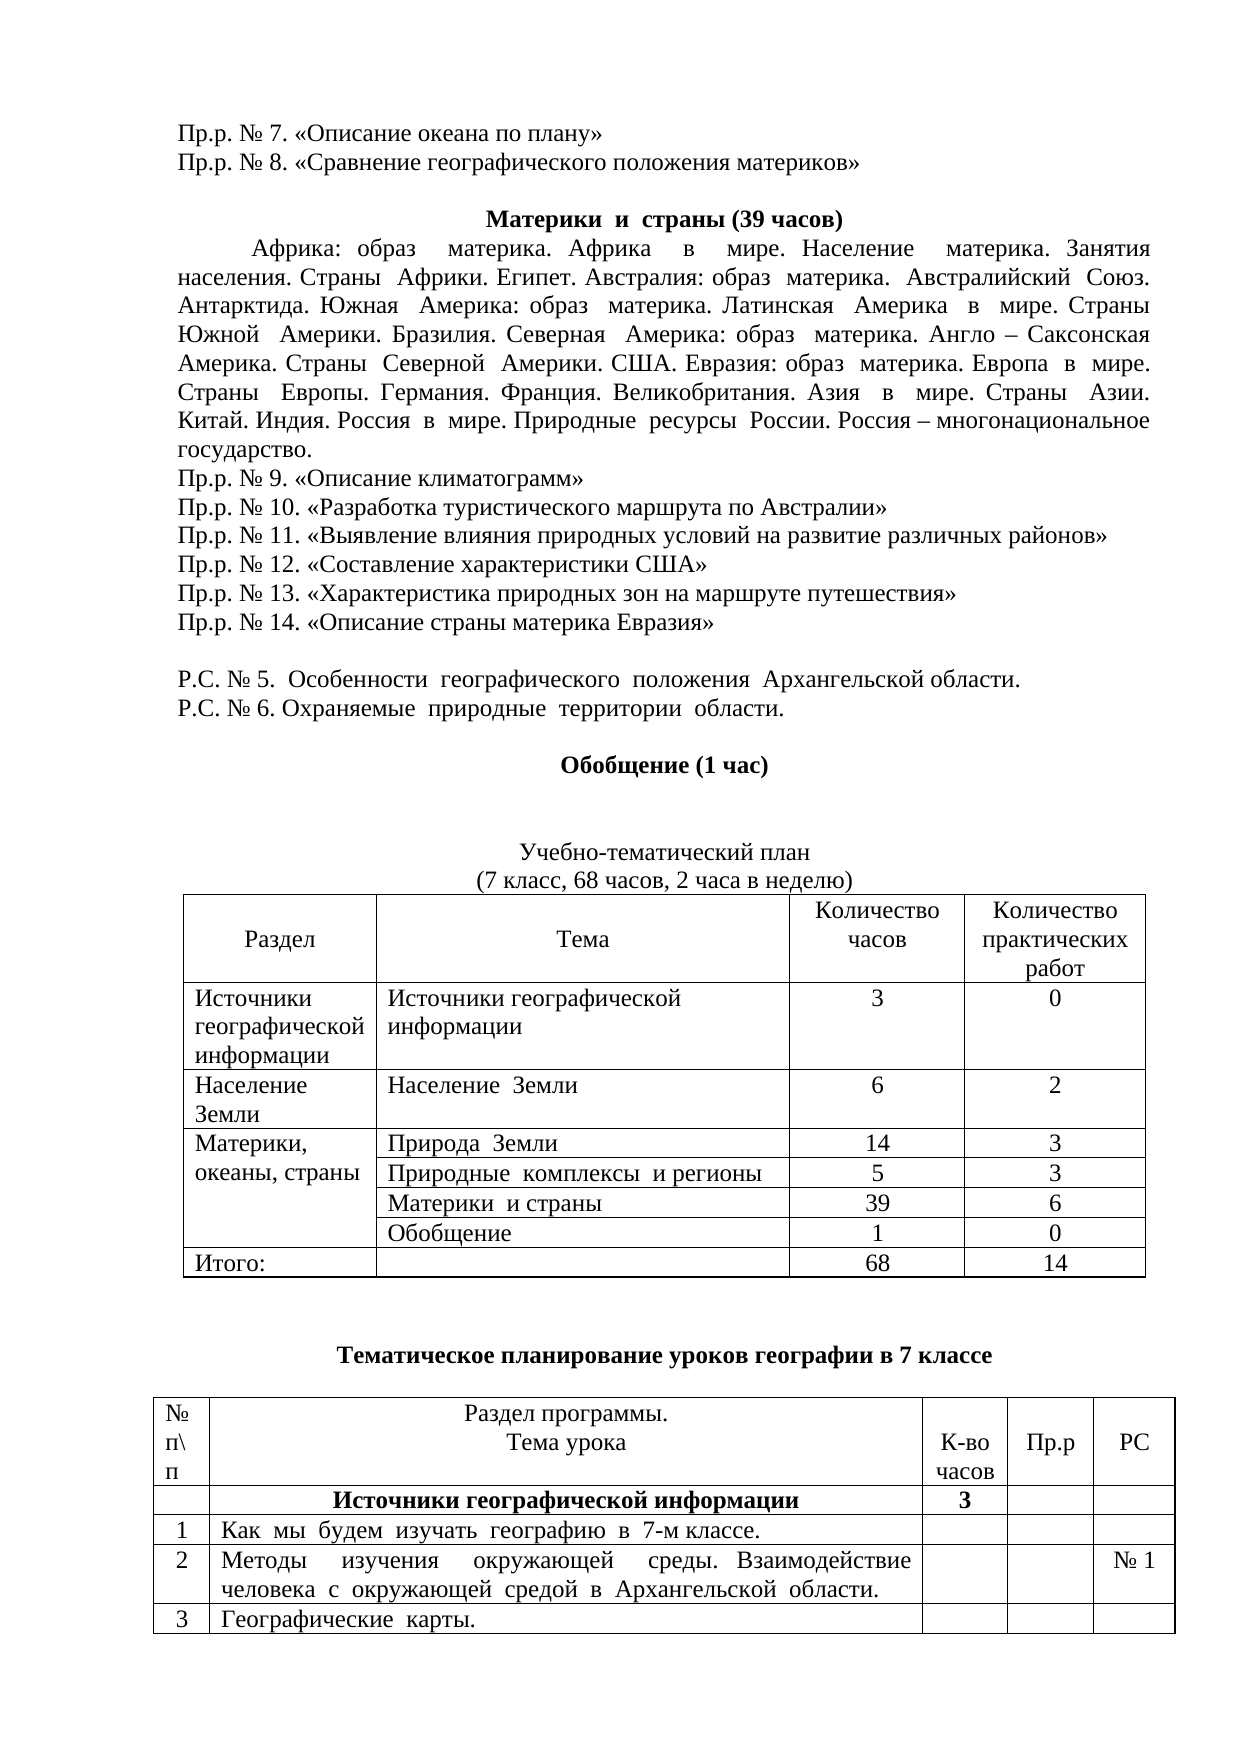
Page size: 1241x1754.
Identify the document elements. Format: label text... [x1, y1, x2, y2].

table_cell Население Земли [377, 1070, 789, 1127]
table_cell [923, 1515, 1007, 1544]
table_cell Как мы будем изучать географию в 7-м классе. [210, 1515, 922, 1544]
table_cell 14 [965, 1248, 1145, 1276]
table_header Количество часов [790, 895, 964, 982]
table_cell Материки и страны [377, 1188, 789, 1217]
text Учебно-тематический план [177, 837, 1152, 866]
table_cell 14 [790, 1129, 964, 1157]
text (7 класс, 68 часов, 2 часа в неделю) [177, 866, 1152, 894]
table_cell Источники географической информации [184, 983, 376, 1069]
table_cell Итого: [184, 1248, 376, 1276]
table_cell Географические карты. [210, 1604, 922, 1632]
table_cell [923, 1604, 1007, 1632]
list Обобщение (1 час) [177, 751, 1152, 779]
table_cell 3 [965, 1129, 1145, 1157]
table_cell 68 [790, 1248, 964, 1276]
text Материки и страны (39 часов) [177, 204, 1152, 233]
table_header Пр.р [1008, 1398, 1093, 1484]
text Пр.р. № 12. «Составление характеристики США» [177, 549, 1152, 578]
text Пр.р. № 14. «Описание страны материка Евразия» [177, 607, 1152, 636]
table_cell [377, 1248, 789, 1276]
table_cell Обобщение [377, 1218, 789, 1247]
table_header К-во часов [923, 1398, 1007, 1484]
table_cell 0 [965, 1218, 1145, 1247]
text Р.С. № 5. Особенности географического положения Архангельской области. [177, 664, 1152, 693]
text Пр.р. № 9. «Описание климатограмм» [177, 463, 1152, 492]
table_cell [923, 1545, 1007, 1603]
table_cell Методы изучения окружающей среды. Взаимодействие человека с окружающей средой в Архангельской области. [210, 1545, 922, 1603]
table_cell 6 [790, 1070, 964, 1127]
table_cell 1 [790, 1218, 964, 1247]
table_cell 6 [965, 1188, 1145, 1217]
table_header Раздел [184, 895, 376, 982]
table_cell Население Земли [184, 1070, 376, 1127]
text Пр.р. № 8. «Сравнение географического положения материков» [177, 147, 1152, 176]
table_cell [1094, 1604, 1174, 1632]
table_cell Природные комплексы и регионы [377, 1158, 789, 1187]
table_cell [1008, 1545, 1093, 1603]
table_cell [1008, 1486, 1093, 1514]
table_header № п\п [154, 1398, 209, 1484]
table_cell Природа Земли [377, 1129, 789, 1157]
table_cell 3 [154, 1604, 209, 1632]
table_cell Материки, океаны, страны [184, 1129, 376, 1247]
table_cell [1094, 1515, 1174, 1544]
table_cell [1008, 1515, 1093, 1544]
table_cell Источники географической информации [210, 1486, 922, 1514]
table_cell 3 [923, 1486, 1007, 1514]
text Пр.р. № 13. «Характеристика природных зон на маршруте путешествия» [177, 578, 1152, 607]
text Африка: образ материка. Африка в мире. Население материка. Занятия населения. Страны Африки. Египет. Австралия: образ материка. Австралийский Союз. Антарктида. Южная Америка: образ материка. Латинская Америка в мире. Страны Южной Америки. Бразилия. Северная Америка: образ материка. Англо – Саксонская Америка. Страны Северной Америки. США. Евразия: образ материка. Европа в мире. Страны Европы. Германия. Франция. Великобритания. Азия в мире. Страны Азии. Китай. Индия. Россия в мире. Природные ресурсы России. Россия – многонациональное государство. [177, 233, 1152, 463]
table_cell 3 [965, 1158, 1145, 1187]
text Тематическое планирование уроков географии в 7 классе [177, 1340, 1152, 1368]
table_cell [1008, 1604, 1093, 1632]
table_cell [1094, 1486, 1174, 1514]
table_header Количество практических работ [965, 895, 1145, 982]
table_cell 1 [154, 1515, 209, 1544]
table_cell № 1 [1094, 1545, 1174, 1603]
text Пр.р. № 11. «Выявление влияния природных условий на развитие различных районов» [177, 521, 1152, 549]
table_cell 5 [790, 1158, 964, 1187]
table_cell 2 [965, 1070, 1145, 1127]
table_cell [154, 1486, 209, 1514]
table_cell 0 [965, 983, 1145, 1069]
text Пр.р. № 7. «Описание океана по плану» [177, 118, 1152, 147]
table_cell 2 [154, 1545, 209, 1603]
table_cell 39 [790, 1188, 964, 1217]
text Р.С. № 6. Охраняемые природные территории области. [177, 693, 1152, 722]
table_cell 3 [790, 983, 964, 1069]
table_header Тема [377, 895, 789, 982]
table_header Раздел программы. Тема урока [210, 1398, 922, 1484]
text Пр.р. № 10. «Разработка туристического маршрута по Австралии» [177, 492, 1152, 521]
table_cell Источники географической информации [377, 983, 789, 1069]
table_header РС [1094, 1398, 1174, 1484]
